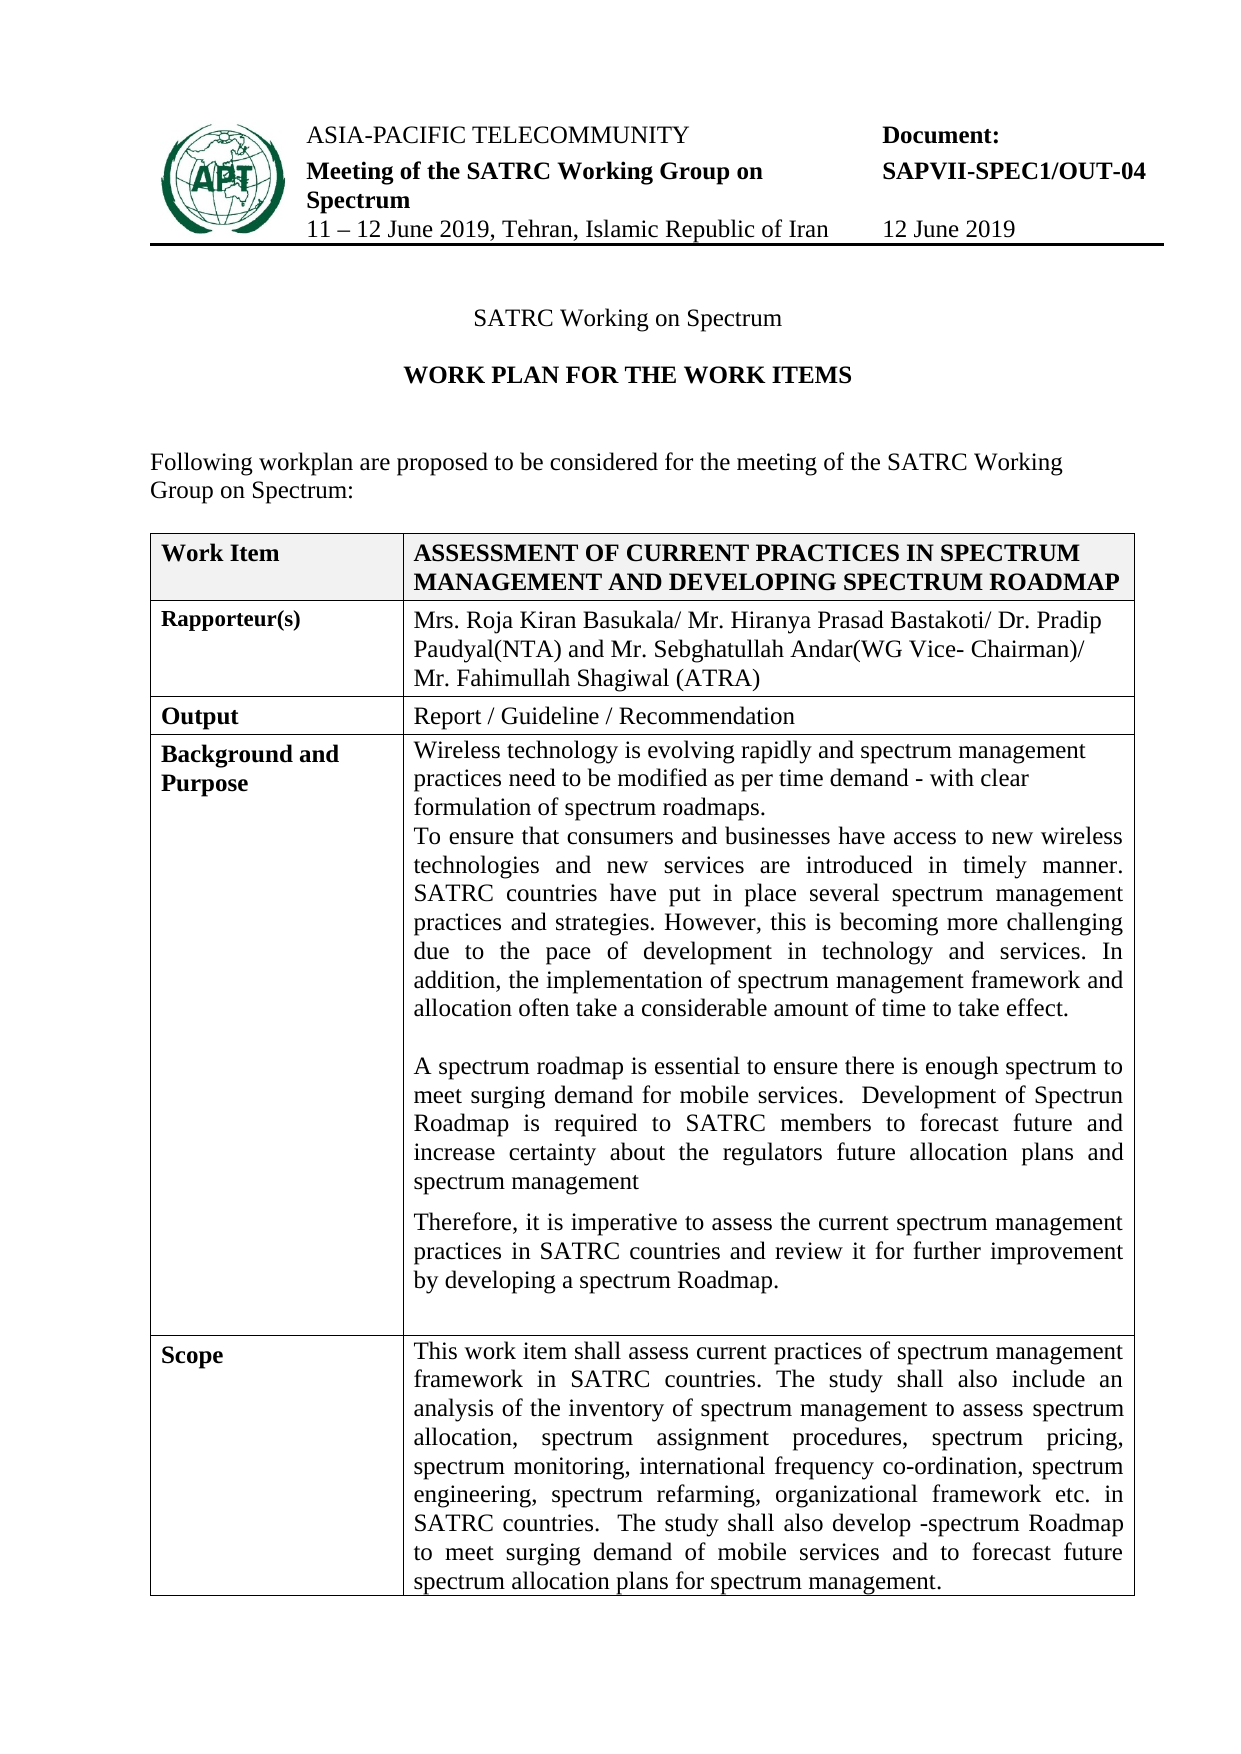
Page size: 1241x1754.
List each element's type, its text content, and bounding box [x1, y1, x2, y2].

table_cell Scope [151, 1336, 403, 1594]
table_cell This work item shall assess current practices of spectrum management framework in SATRC countries. The study shall also include an analysis of the inventory of spectrum management to assess spectrum allocation, spectrum assignment procedures, spectrum pricing, spectrum monitoring, international frequency co-ordination, spectrum engineering, spectrum refarming, organizational framework etc. in SATRC countries. The study shall also develop -spectrum Roadmap to meet surging demand of mobile services and to forecast future spectrum allocation plans for spectrum management. [404, 1336, 1134, 1594]
table_header ASIA-PACIFIC TELECOMMUNITY [296, 120, 872, 153]
table_cell Meeting of the SATRC Working Group on Spectrum [296, 153, 872, 214]
table_cell 12 June 2019 [872, 214, 1163, 242]
text WORK PLAN FOR THE WORK ITEMS [150, 361, 1105, 418]
picture [160, 120, 286, 238]
table_cell Background and Purpose [151, 735, 403, 1335]
text Following workplan are proposed to be considered for the meeting of the SATRC Working Group on Spectrum: [150, 447, 1105, 504]
table_cell Rapporteur(s) [151, 601, 403, 696]
table_cell Report / Guideline / Recommendation [404, 697, 1134, 734]
table_cell Wireless technology is evolving rapidly and spectrum management practices need to be modified as per time demand - with clear formulation of spectrum roadmaps. To ensure that consumers and businesses have access to new wireless technologies and new services are introduced in timely manner. SATRC countries have put in place several spectrum management practices and strategies. However, this is becoming more challenging due to the pace of development in technology and services. In addition, the implementation of spectrum management framework and allocation often take a considerable amount of time to take effect. A spectrum roadmap is essential to ensure there is enough spectrum to meet surging demand for mobile services. Development of Spectrun Roadmap is required to SATRC members to forecast future and increase certainty about the regulators future allocation plans and spectrum management Therefore, it is imperative to assess the current spectrum management practices in SATRC countries and review it for further improvement by developing a spectrum Roadmap. [404, 735, 1134, 1335]
table_cell Mrs. Roja Kiran Basukala/ Mr. Hiranya Prasad Bastakoti/ Dr. Pradip Paudyal(NTA) and Mr. Sebghatullah Andar(WG Vice- Chairman)/ Mr. Fahimullah Shagiwal (ATRA) [404, 601, 1134, 696]
table_cell Output [151, 697, 403, 734]
table_header Assessment of current practices in spectrum management and developing spectrum roadmap [404, 534, 1134, 600]
table_cell SAPVII-SPEC1/OUT-04 [872, 153, 1163, 214]
table_cell 11 – 12 June 2019, Tehran, Islamic Republic of Iran [296, 214, 872, 242]
table_header [150, 120, 296, 242]
text SATRC Working on Spectrum [150, 303, 1105, 332]
table_header Work Item [151, 534, 403, 600]
table_header Document: [872, 120, 1163, 153]
